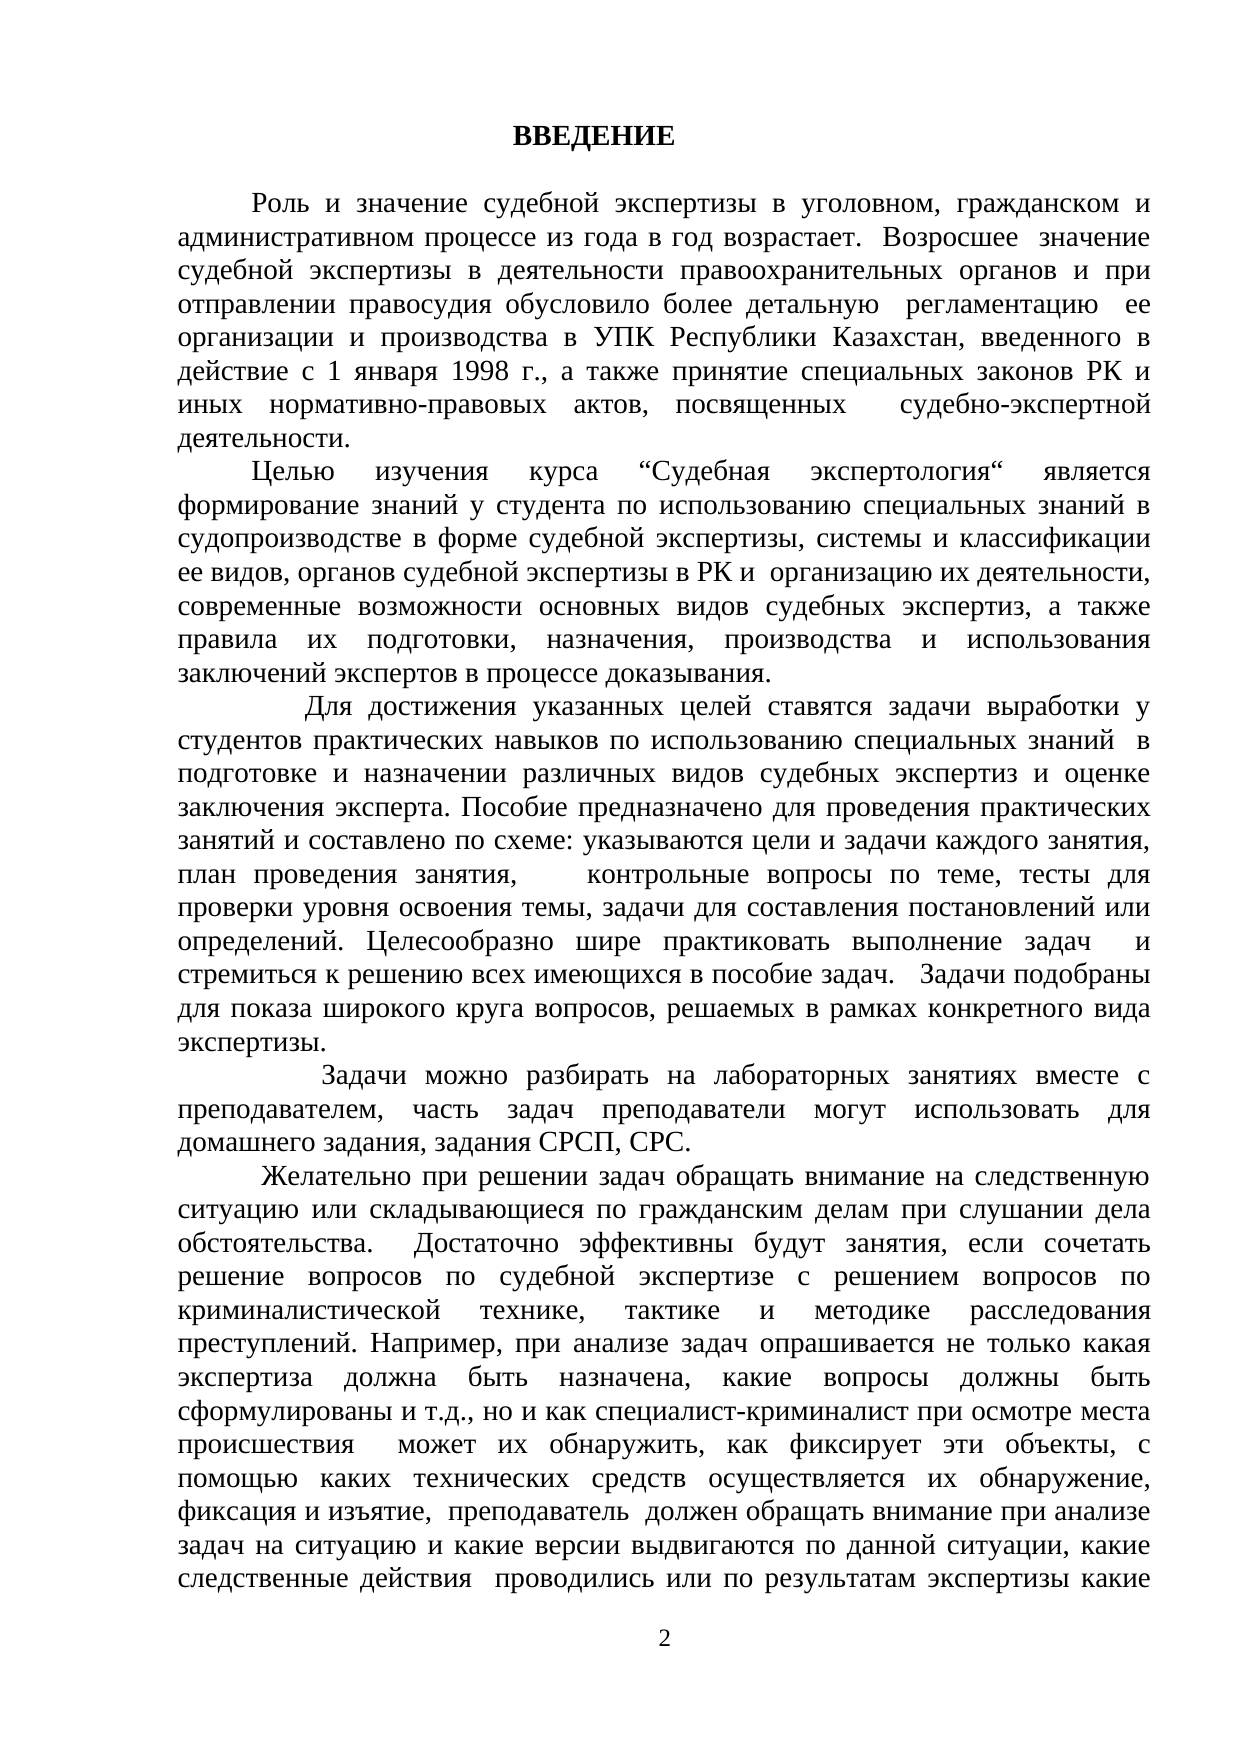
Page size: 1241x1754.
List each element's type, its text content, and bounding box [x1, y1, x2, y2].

text Роль и значение судебной экспертизы в уголовном, гражданском и административном процессе из года в год возрастает. Возросшее значение судебной экспертизы в деятельности правоохранительных органов и при отправлении правосудия обусловило более детальную регламентацию ее организации и производства в УПК Республики Казахстан, введенного в действие с 1 января ., а также принятие специальных законов РК и иных нормативно-правовых актов, посвященных судебно-экспертной деятельности. [177, 185, 1152, 453]
text Целью изучения курса “Судебная экспертология“ является формирование знаний у студента по использованию специальных знаний в судопроизводстве в форме судебной экспертизы, системы и классификации ее видов, органов судебной экспертизы в РК и организацию их деятельности, современные возможности основных видов судебных экспертиз, а также правила их подготовки, назначения, производства и использования заключений экспертов в процессе доказывания. [177, 453, 1152, 688]
text Для достижения указанных целей ставятся задачи выработки у студентов практических навыков по использованию специальных знаний в подготовке и назначении различных видов судебных экспертиз и оценке заключения эксперта. Пособие предназначено для проведения практических занятий и составлено по схеме: указываются цели и задачи каждого занятия, план проведения занятия, контрольные вопросы по теме, тесты для проверки уровня освоения темы, задачи для составления постановлений или определений. Целесообразно шире практиковать выполнение задач и стремиться к решению всех имеющихся в пособие задач. Задачи подобраны для показа широкого круга вопросов, решаемых в рамках конкретного вида экспертизы. [177, 688, 1152, 1057]
text ВВЕДЕНИЕ [177, 118, 1152, 152]
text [177, 1158, 1152, 1594]
text Задачи можно разбирать на лабораторных занятиях вместе с преподавателем, часть задач преподаватели могут использовать для домашнего задания, задания СРСП, СРС. [177, 1057, 1152, 1158]
